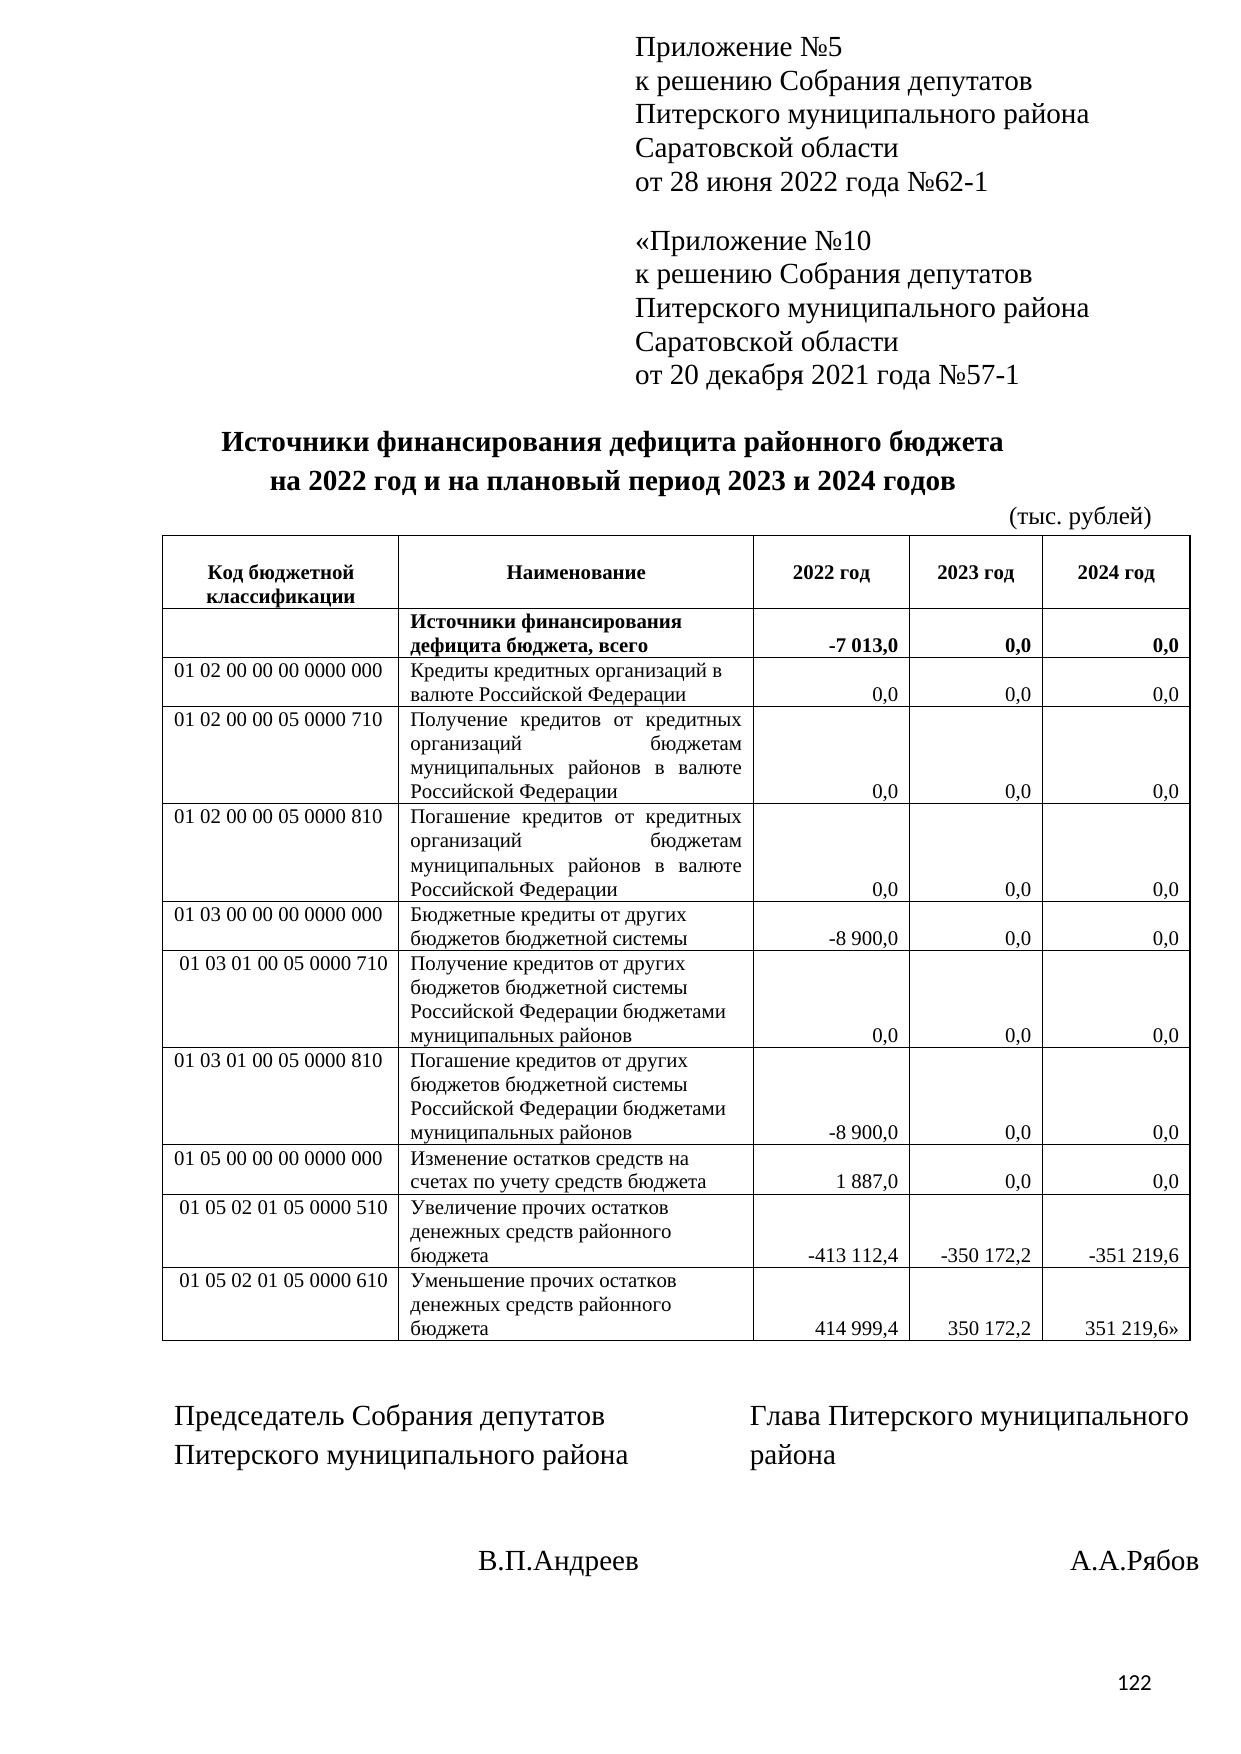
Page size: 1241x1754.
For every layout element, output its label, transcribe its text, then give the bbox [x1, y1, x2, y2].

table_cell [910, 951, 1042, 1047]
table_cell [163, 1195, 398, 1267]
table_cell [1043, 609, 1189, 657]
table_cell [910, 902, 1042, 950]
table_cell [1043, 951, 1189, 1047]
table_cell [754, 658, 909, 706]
subtitle Саратовской области [635, 130, 1152, 164]
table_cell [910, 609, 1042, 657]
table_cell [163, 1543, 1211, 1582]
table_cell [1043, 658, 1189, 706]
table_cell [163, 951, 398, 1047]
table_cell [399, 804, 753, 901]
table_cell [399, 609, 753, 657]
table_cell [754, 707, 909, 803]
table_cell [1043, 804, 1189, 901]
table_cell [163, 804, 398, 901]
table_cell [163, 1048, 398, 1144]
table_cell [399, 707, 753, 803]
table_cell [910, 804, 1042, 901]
text (тыс. рублей) [74, 501, 1152, 530]
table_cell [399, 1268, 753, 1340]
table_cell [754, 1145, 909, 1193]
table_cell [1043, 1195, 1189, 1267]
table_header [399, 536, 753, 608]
subtitle к решению Собрания депутатов [635, 63, 1152, 97]
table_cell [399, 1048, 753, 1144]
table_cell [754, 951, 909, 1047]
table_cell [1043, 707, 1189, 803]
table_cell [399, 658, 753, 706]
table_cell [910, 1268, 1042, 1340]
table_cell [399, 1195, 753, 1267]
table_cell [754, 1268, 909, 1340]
text на 2022 год и на плановый период 2023 и 2024 годов [74, 463, 1152, 496]
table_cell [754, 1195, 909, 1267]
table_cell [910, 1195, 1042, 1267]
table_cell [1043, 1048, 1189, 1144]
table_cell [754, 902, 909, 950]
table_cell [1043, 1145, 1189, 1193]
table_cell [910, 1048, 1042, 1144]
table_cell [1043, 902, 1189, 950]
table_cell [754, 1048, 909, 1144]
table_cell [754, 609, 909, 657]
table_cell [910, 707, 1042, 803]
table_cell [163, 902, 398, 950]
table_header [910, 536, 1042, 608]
text от 28 июня 2022 года №62-1 [635, 164, 1152, 197]
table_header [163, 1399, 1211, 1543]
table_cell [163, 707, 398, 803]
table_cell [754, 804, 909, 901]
subtitle Питерского муниципального района [635, 97, 1152, 130]
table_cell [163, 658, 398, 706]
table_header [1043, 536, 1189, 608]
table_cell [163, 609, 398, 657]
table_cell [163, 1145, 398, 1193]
subtitle Приложение №5 [635, 29, 1152, 63]
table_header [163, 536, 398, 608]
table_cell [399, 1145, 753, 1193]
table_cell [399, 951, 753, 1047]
text Источники финансирования дефицита районного бюджета [74, 424, 1152, 458]
text от 20 декабря 2021 года №57-1 [635, 357, 1152, 391]
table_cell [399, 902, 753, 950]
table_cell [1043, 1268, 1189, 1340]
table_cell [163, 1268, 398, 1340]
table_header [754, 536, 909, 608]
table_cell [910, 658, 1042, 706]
text «Приложение №10 к решению Собрания депутатов Питерского муниципального района Саратовской области [635, 223, 1152, 357]
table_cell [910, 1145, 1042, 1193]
